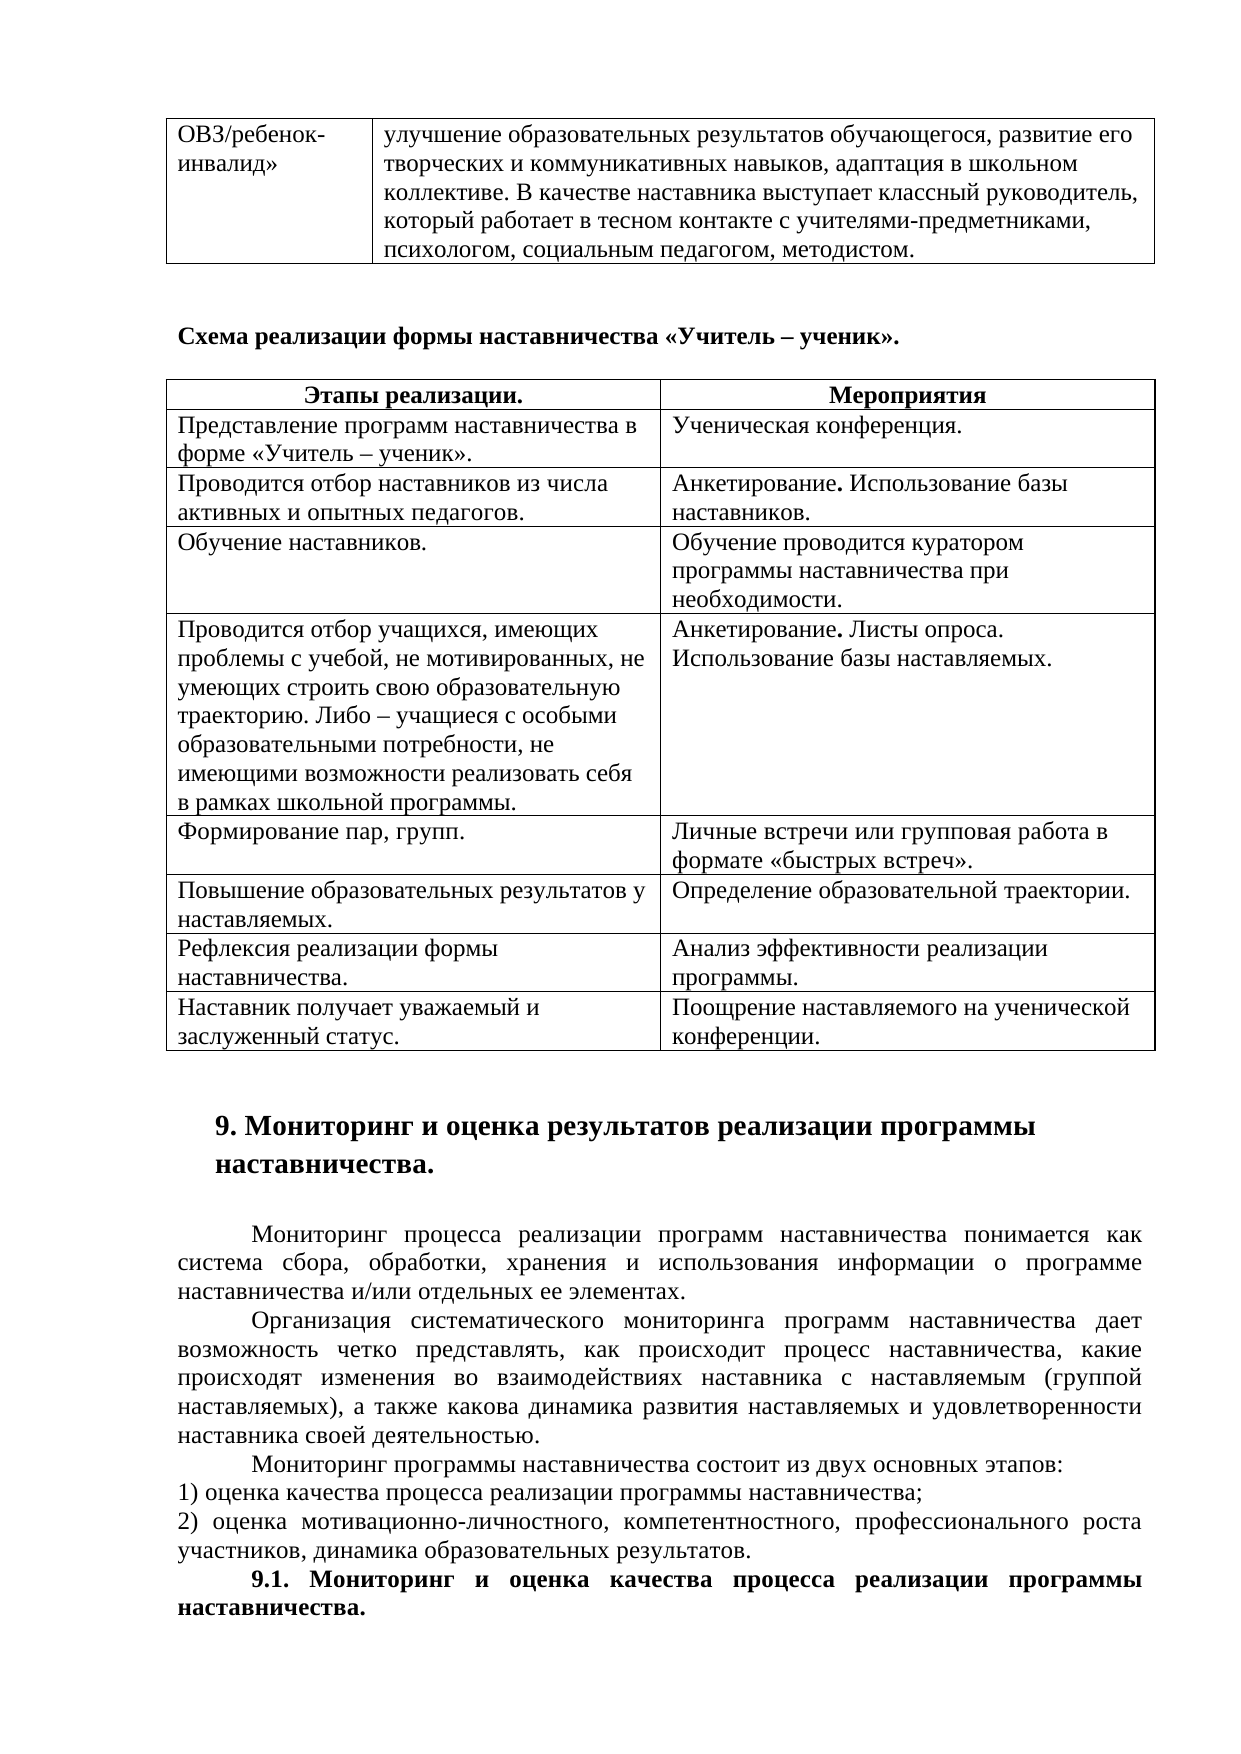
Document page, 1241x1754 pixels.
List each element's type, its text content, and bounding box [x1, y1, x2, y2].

table_cell Рефлексия реализации формы наставничества. [167, 934, 660, 991]
table_cell Обучение наставников. [167, 527, 660, 613]
table_cell Определение образовательной траектории. [661, 875, 1154, 932]
table_cell Личные встречи или групповая работа в формате «быстрых встреч». [661, 816, 1154, 874]
table_cell Анкетирование. Использование базы наставников. [661, 468, 1154, 526]
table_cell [373, 119, 1154, 263]
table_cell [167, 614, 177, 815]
text Организация систематического мониторинга программ наставничества дает возможность четко представлять, как происходит процесс наставничества, какие происходят изменения во взаимодействиях наставника с наставляемым (группой наставляемых), а также какова динамика развития наставляемых и удовлетворенности наставника своей деятельностью. [177, 1305, 1144, 1449]
table_cell Анализ эффективности реализации программы. [661, 934, 1154, 991]
table_cell Представление программ наставничества в форме «Учитель – ученик». [167, 410, 660, 467]
text 9. Мониторинг и оценка результатов реализации программы наставничества. [215, 1108, 1144, 1180]
table_cell Поощрение наставляемого на ученической конференции. [661, 992, 1154, 1049]
text 2) оценка мотивационно-личностного, компетентностного, профессионального роста участников, динамика образовательных результатов. [177, 1506, 1144, 1564]
text Мониторинг программы наставничества состоит из двух основных этапов: [177, 1449, 1144, 1477]
text 1) оценка качества процесса реализации программы наставничества; [177, 1477, 1144, 1506]
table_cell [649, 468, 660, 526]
table_cell Анкетирование. Листы опроса. Использование базы наставляемых. [661, 614, 1154, 815]
table_header Этапы реализации. [167, 380, 660, 409]
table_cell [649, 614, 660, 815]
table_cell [167, 119, 372, 263]
text 9.1. Мониторинг и оценка качества процесса реализации программы наставничества. [177, 1564, 1144, 1621]
table_header Мероприятия [661, 380, 1154, 409]
text Схема реализации формы наставничества «Учитель – ученик». [177, 321, 1144, 350]
table_cell Обучение проводится куратором программы наставничества при необходимости. [661, 527, 1154, 613]
table_cell Повышение образовательных результатов у наставляемых. [167, 875, 660, 932]
table_cell Формирование пар, групп. [167, 816, 660, 874]
table_cell Наставник получает уважаемый и заслуженный статус. [167, 992, 660, 1049]
table_cell Ученическая конференция. [661, 410, 1154, 467]
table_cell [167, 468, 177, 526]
text Мониторинг процесса реализации программ наставничества понимается как система сбора, обработки, хранения и использования информации о программе наставничества и/или отдельных ее элементах. [177, 1219, 1144, 1305]
